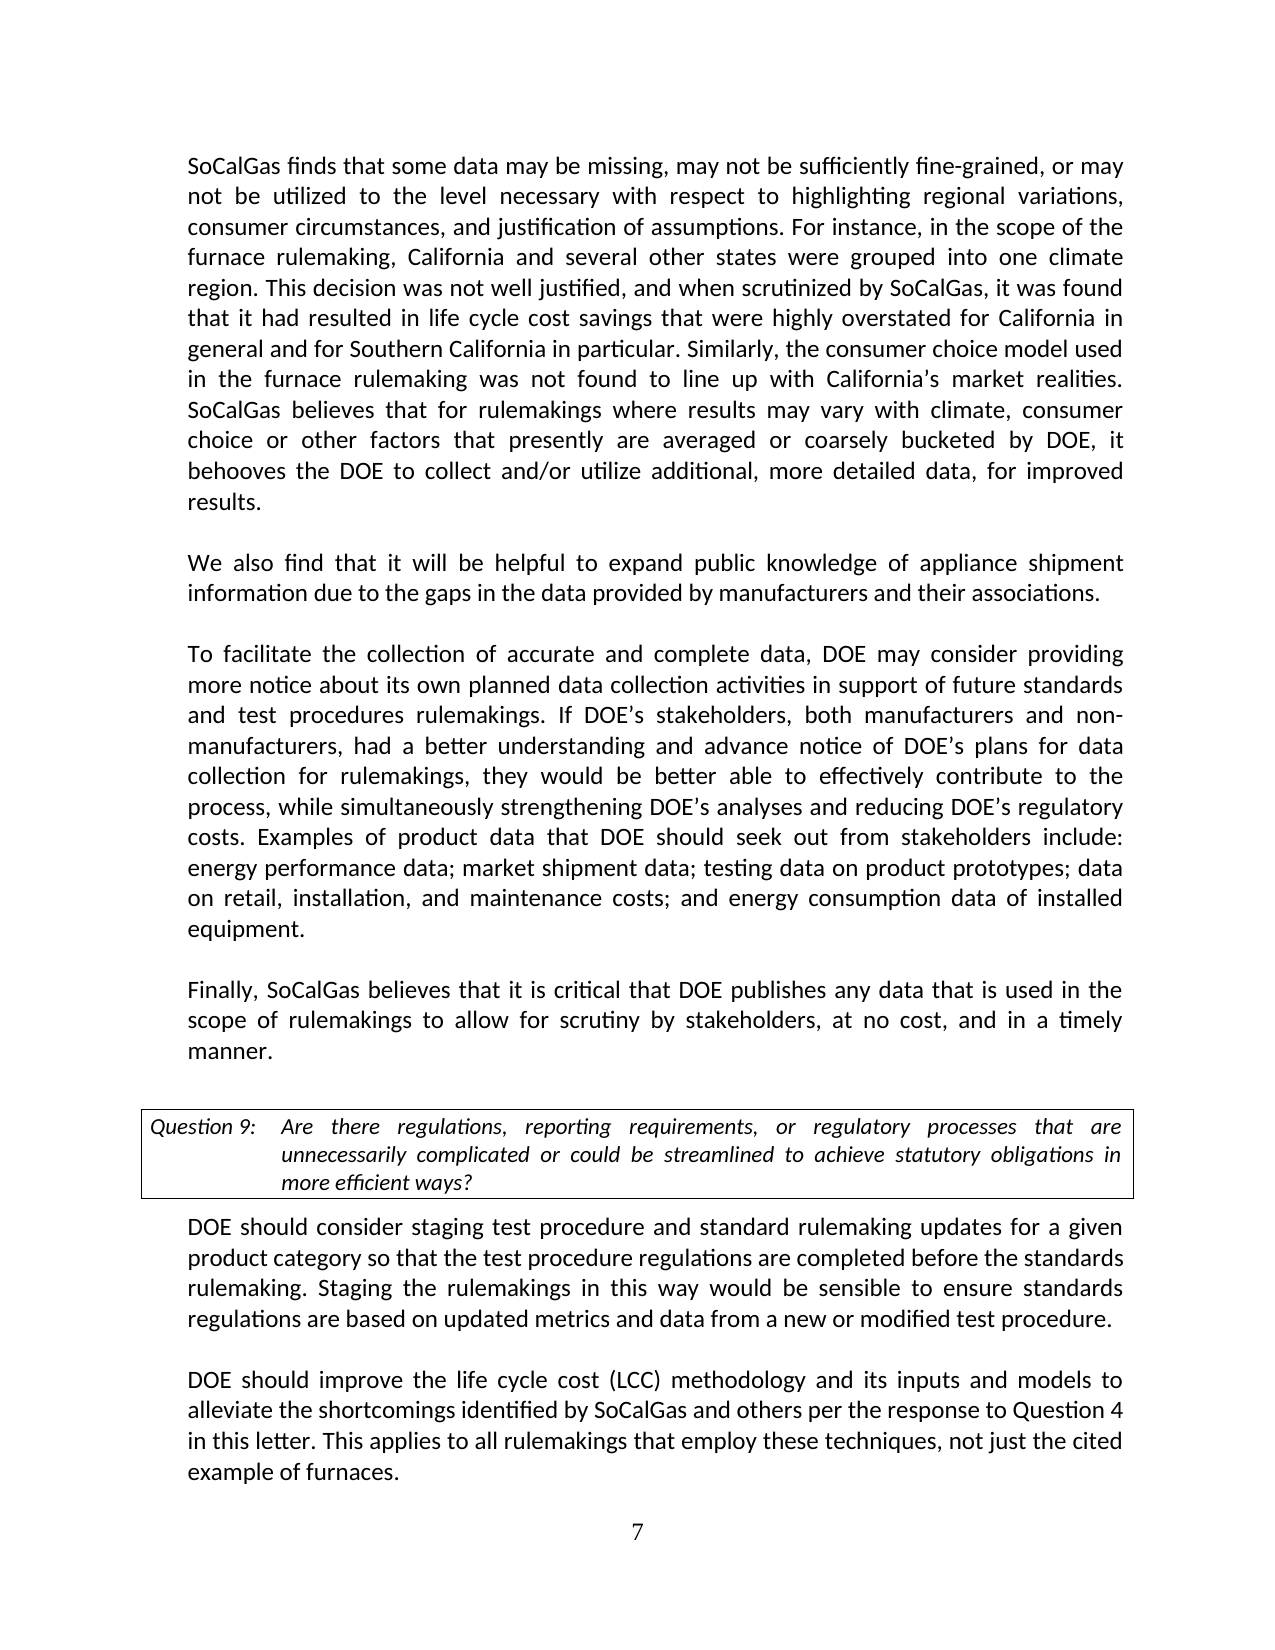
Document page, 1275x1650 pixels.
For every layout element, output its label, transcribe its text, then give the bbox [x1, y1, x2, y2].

text DOE should improve the life cycle cost (LCC) methodology and its inputs and models to alleviate the shortcomings identified by SoCalGas and others per the response to Question 4 in this letter. This applies to all rulemakings that employ these techniques, not just the cited example of furnaces. [187, 1364, 1125, 1486]
text Finally, SoCalGas believes that it is critical that DOE publishes any data that is used in the scope of rulemakings to allow for scrutiny by stakeholders, at no cost, and in a timely manner. [187, 974, 1125, 1066]
text Question 9: Are there regulations, reporting requirements, or regulatory processes that are unnecessarily complicated or could be streamlined to achieve statutory obligations in more efficient ways? [142, 1110, 1133, 1198]
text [187, 150, 1125, 516]
text DOE should consider staging test procedure and standard rulemaking updates for a given product category so that the test procedure regulations are completed before the standards rulemaking. Staging the rulemakings in this way would be sensible to ensure standards regulations are based on updated metrics and data from a new or modified test procedure. [187, 1211, 1125, 1333]
text We also find that it will be helpful to expand public knowledge of appliance shipment information due to the gaps in the data provided by manufacturers and their associations. [187, 547, 1125, 608]
text To facilitate the collection of accurate and complete data, DOE may consider providing more notice about its own planned data collection activities in support of future standards and test procedures rulemakings. If DOE’s stakeholders, both manufacturers and non-manufacturers, had a better understanding and advance notice of DOE’s plans for data collection for rulemakings, they would be better able to effectively contribute to the process, while simultaneously strengthening DOE’s analyses and reducing DOE’s regulatory costs. Examples of product data that DOE should seek out from stakeholders include: energy performance data; market shipment data; testing data on product prototypes; data on retail, installation, and maintenance costs; and energy consumption data of installed equipment. [187, 638, 1125, 943]
